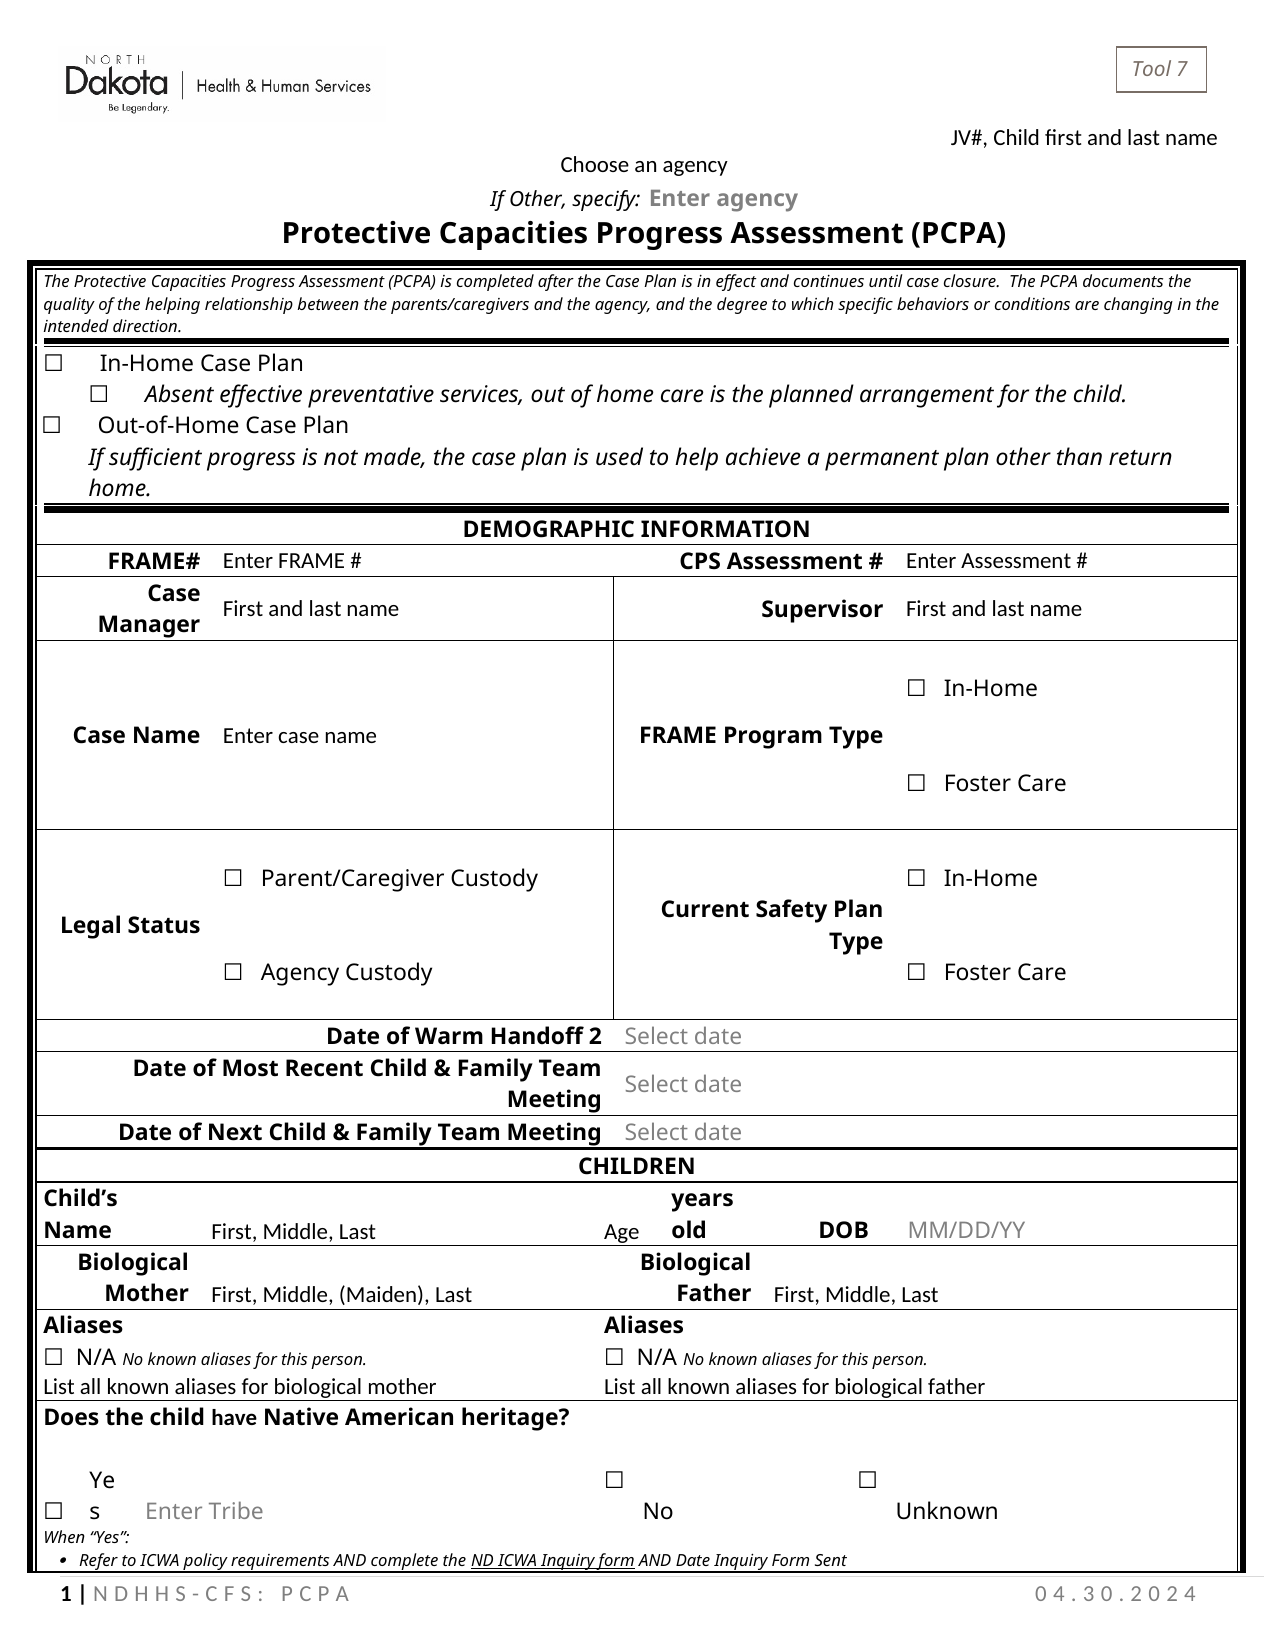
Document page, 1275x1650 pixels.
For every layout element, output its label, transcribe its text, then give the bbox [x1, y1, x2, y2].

table_cell FRAME Program Type [614, 641, 894, 829]
table_cell [37, 378, 134, 409]
table_cell [211, 830, 249, 924]
table_cell FRAME# [37, 545, 211, 576]
table_cell [895, 924, 932, 1019]
table_cell Date of Next Child & Family Team Meeting [37, 1116, 613, 1147]
table_cell In-Home [932, 830, 1237, 924]
table_cell In-Home [932, 641, 1237, 734]
table_cell Out-of-Home Case Plan [88, 410, 1237, 441]
table_cell Agency Custody [249, 924, 613, 1019]
table_cell In-Home Case Plan [88, 338, 1240, 378]
table_cell [895, 735, 932, 829]
table_cell Foster Care [932, 735, 1237, 829]
table_cell [37, 410, 88, 441]
table_cell Supervisor [614, 577, 894, 640]
table_cell Parent/Caregiver Custody [249, 830, 613, 924]
table_cell [211, 924, 249, 1019]
table_header The Protective Capacities Progress Assessment (PCPA) is completed after the Case Plan is in effect and continues until case closure. The PCPA documents the quality of the helping relationship between the parents/caregivers and the agency, and the degree to which specific behaviors or conditions are changing in the intended direction. [37, 270, 1237, 338]
table_cell Case Name [37, 641, 211, 829]
table_cell Date of Warm Handoff 2 [37, 1020, 613, 1051]
table_cell CPS Assessment # [613, 545, 894, 576]
text Protective Capacities Progress Assessment (PCPA) [60, 213, 1228, 252]
table_cell [895, 830, 932, 924]
table_cell CHILDREN [37, 1150, 1237, 1181]
table_cell [33, 338, 88, 378]
table_cell If sufficient progress is not made, the case plan is used to help achieve a permanent plan other than return home. [37, 441, 1237, 503]
table_cell Date of Most Recent Child & Family Team Meeting [37, 1052, 613, 1115]
text If Other, specify: [60, 179, 1228, 213]
table_cell [895, 641, 932, 734]
table_cell Case Manager [37, 577, 211, 640]
table_cell Current Safety Plan Type [614, 830, 894, 1019]
table_cell Legal Status [37, 830, 211, 1019]
table_cell Foster Care [932, 924, 1237, 1019]
table_cell Absent effective preventative services, out of home care is the planned arrangement for the child. [134, 378, 1237, 409]
table_cell DEMOGRAPHIC INFORMATION [33, 503, 1240, 544]
picture [58, 46, 386, 122]
